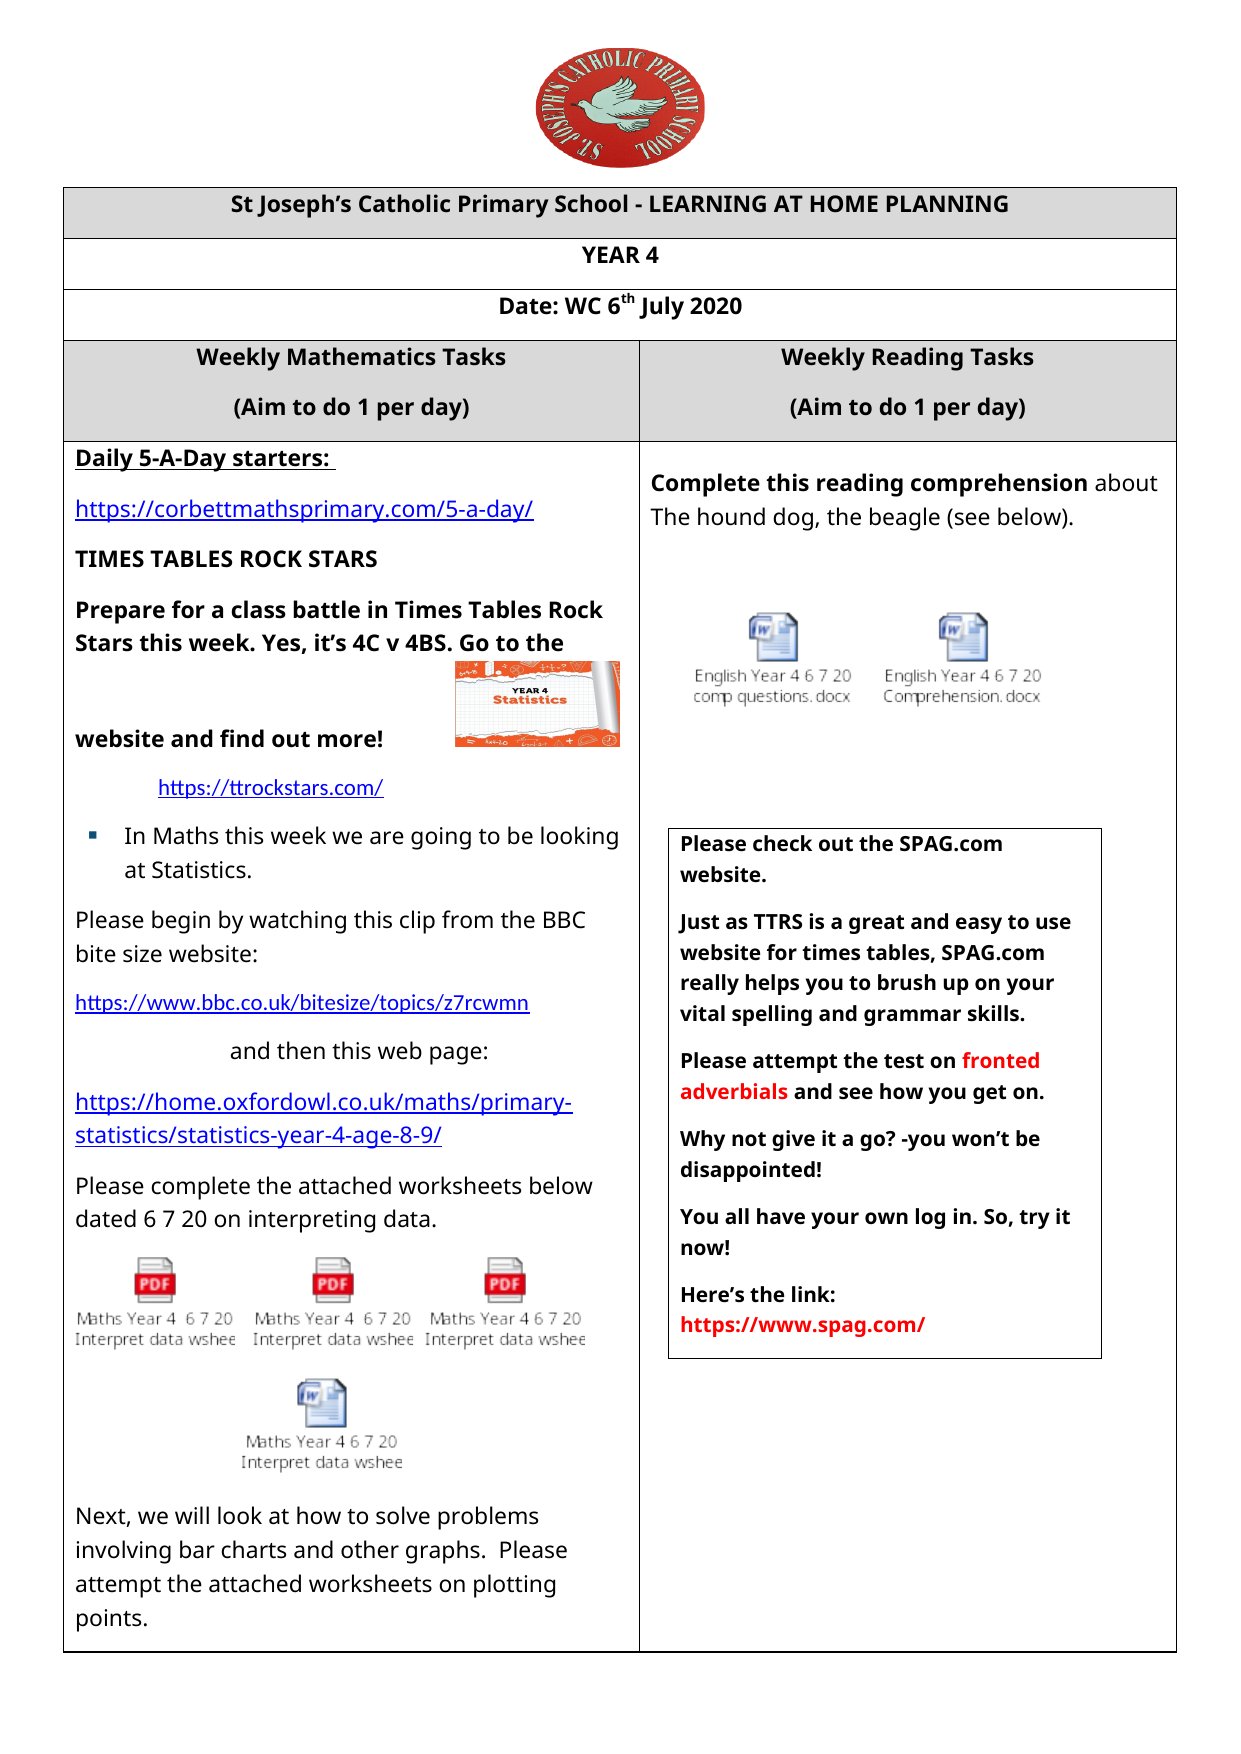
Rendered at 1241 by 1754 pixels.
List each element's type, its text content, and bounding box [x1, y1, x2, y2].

table_header St Joseph’s Catholic Primary School - LEARNING AT HOME PLANNING [64, 188, 1176, 238]
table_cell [64, 442, 639, 1651]
picture [535, 48, 705, 168]
table_cell Weekly Mathematics Tasks (Aim to do 1 per day) [64, 341, 639, 441]
table_cell Weekly Reading Tasks (Aim to do 1 per day) [640, 341, 1176, 441]
table_cell YEAR 4 [64, 239, 1176, 289]
table_cell Date: WC 6th July 2020 [64, 290, 1176, 340]
picture [455, 661, 620, 747]
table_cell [640, 442, 1176, 1651]
